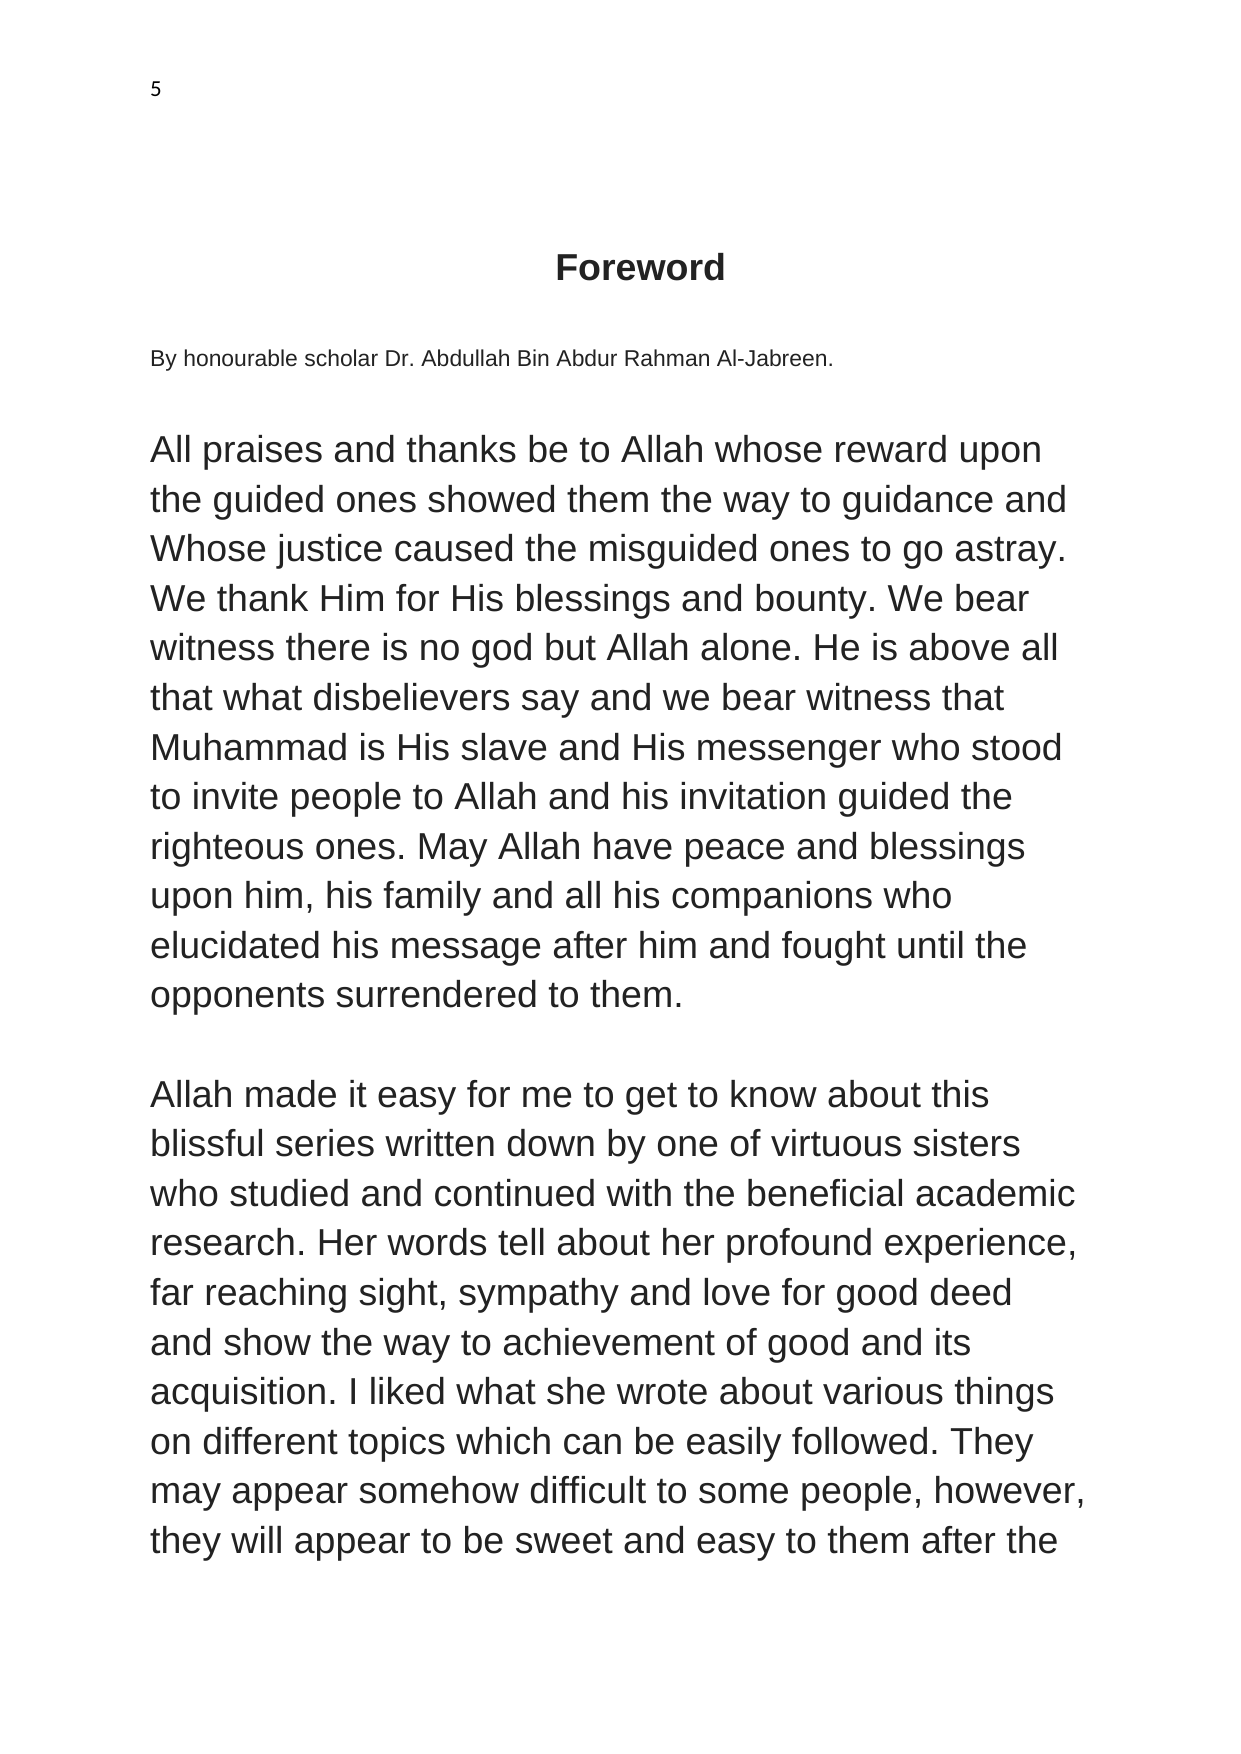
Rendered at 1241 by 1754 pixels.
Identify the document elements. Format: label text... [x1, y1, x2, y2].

text Foreword [150, 246, 1090, 289]
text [150, 345, 1090, 1561]
